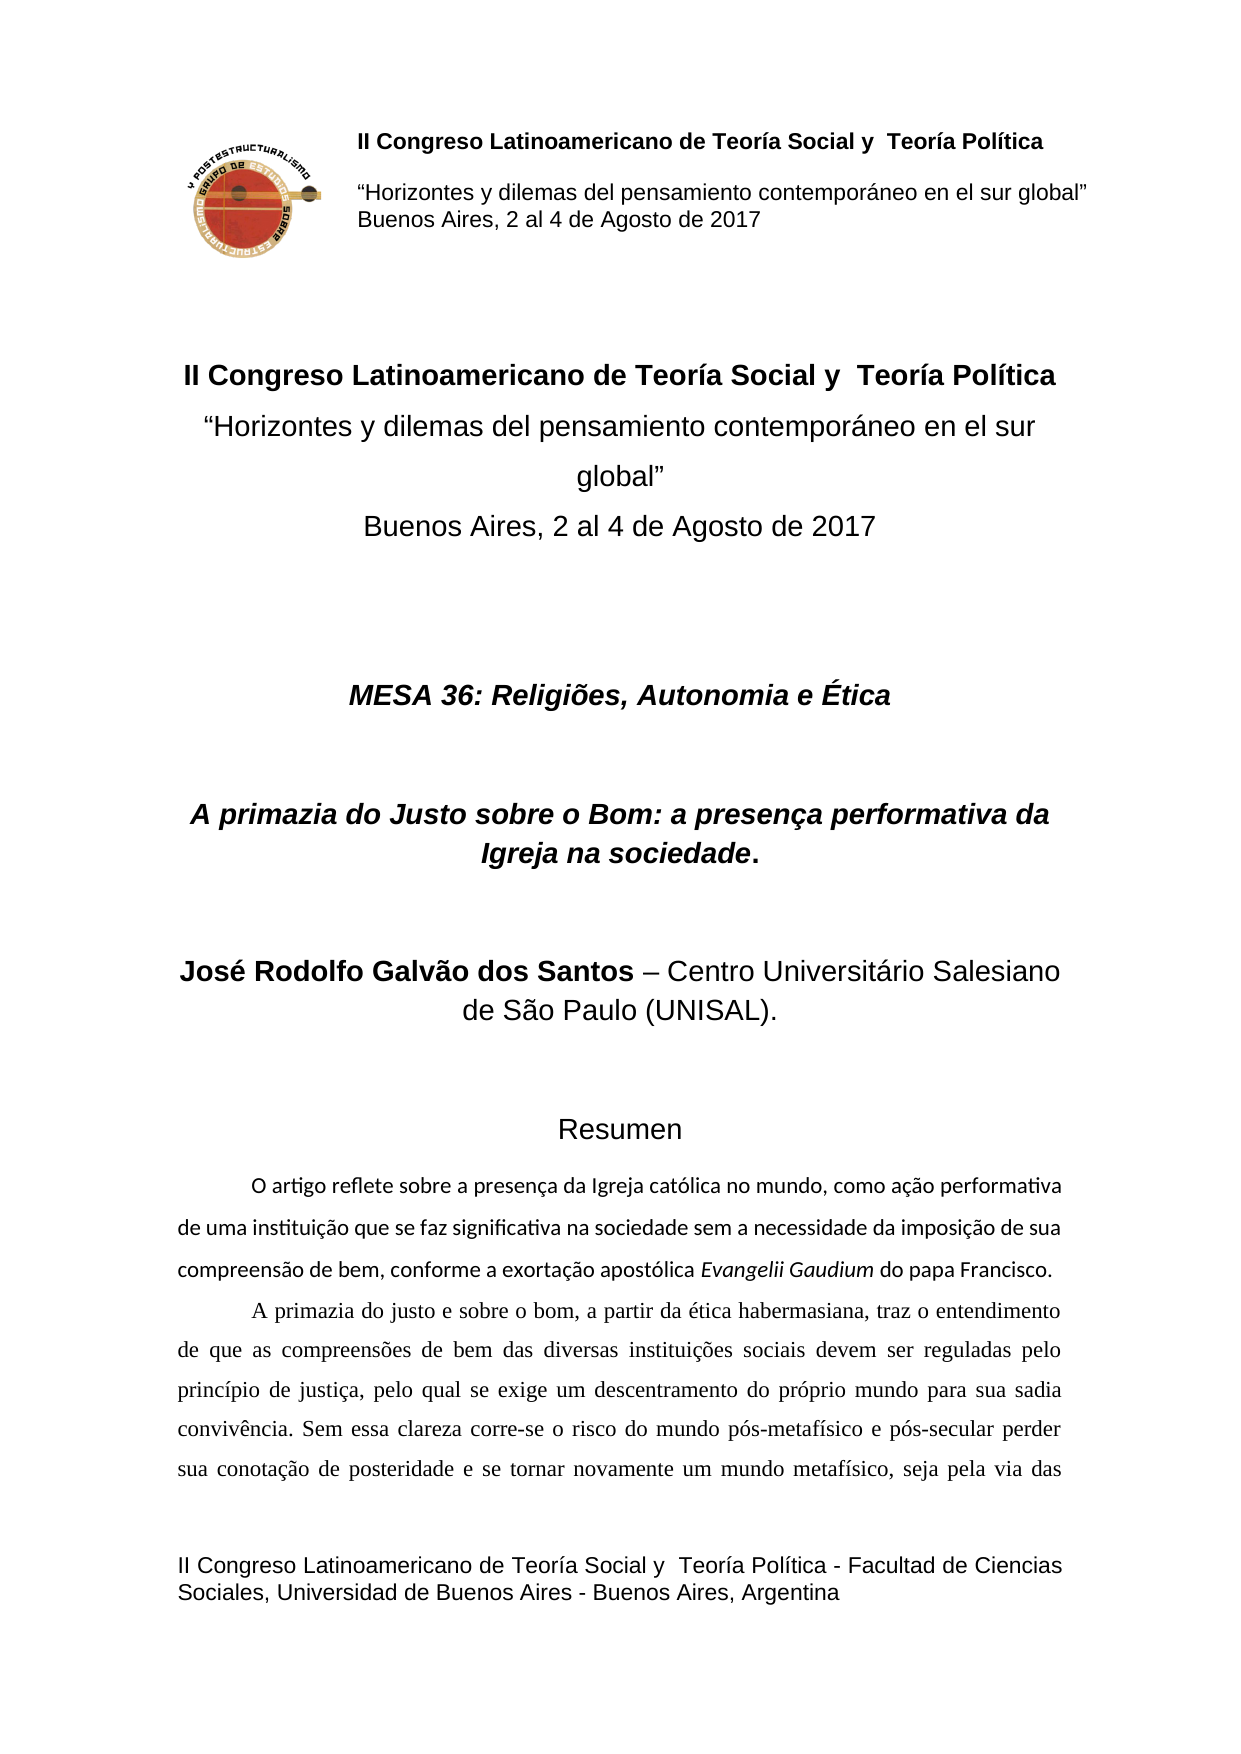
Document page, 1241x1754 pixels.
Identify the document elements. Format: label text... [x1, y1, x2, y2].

text “Horizontes y dilemas del pensamiento contemporáneo en el sur global” [177, 409, 1063, 493]
text Buenos Aires, 2 al 4 de Agosto de 2017 [177, 509, 1063, 543]
text II Congreso Latinoamericano de Teoría Social y Teoría Política [177, 358, 1063, 392]
text Resumen [177, 1112, 1063, 1145]
picture [177, 102, 322, 265]
text José Rodolfo Galvão dos Santos – Centro Universitário Salesiano de São Paulo (UNISAL). [177, 954, 1063, 1027]
text MESA 36: Religiões, Autonomia e Ética [177, 678, 1063, 712]
text A primazia do Justo sobre o Bom: a presença performativa da Igreja na sociedade. [177, 797, 1063, 869]
text O artigo reflete sobre a presença da Igreja católica no mundo, como ação performativa de uma instituição que se faz significativa na sociedade sem a necessidade da imposição de sua compreensão de bem, conforme a exortação apostólica Evangelii Gaudium do papa Francisco. [177, 1171, 1063, 1283]
